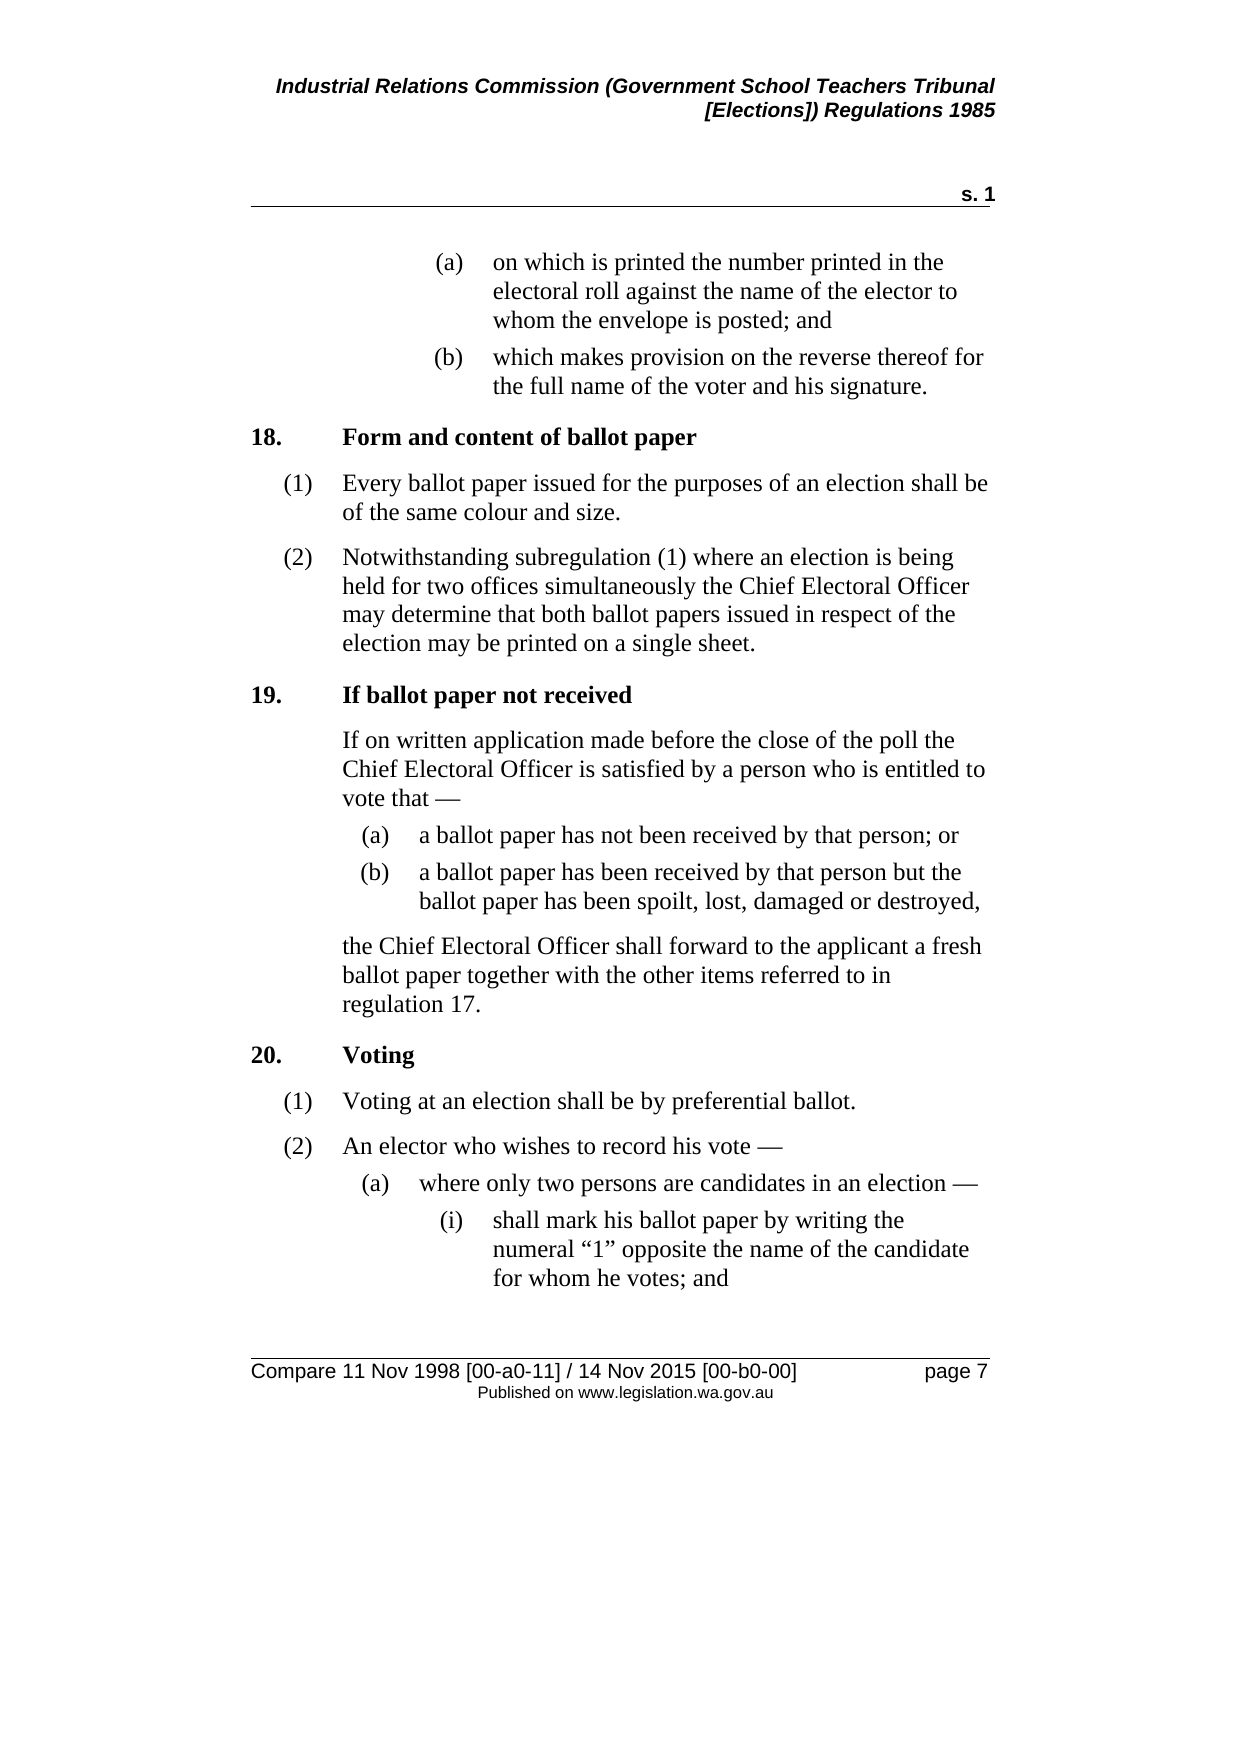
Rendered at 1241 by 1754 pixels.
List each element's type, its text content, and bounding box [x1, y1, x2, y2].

text (1) Every ballot paper issued for the purposes of an election shall be of the same colour and size. [251, 468, 990, 525]
text (a) a ballot paper has not been received by that person; or [251, 820, 990, 849]
text (2) Notwithstanding subregulation (1) where an election is being held for two offices simultaneously the Chief Electoral Officer may determine that both ballot papers issued in respect of the election may be printed on a single sheet. [251, 542, 990, 657]
subtitle 20. Voting [251, 1040, 990, 1069]
text (2) An elector who wishes to record his vote — [251, 1131, 990, 1160]
subtitle 19. If ballot paper not received [251, 680, 990, 709]
subtitle 18. Form and content of ballot paper [251, 422, 990, 451]
text (a) where only two persons are candidates in an election — [251, 1168, 990, 1197]
text (1) Voting at an election shall be by preferential ballot. [251, 1086, 990, 1114]
text the Chief Electoral Officer shall forward to the applicant a fresh ballot paper together with the other items referred to in regulation 17. [251, 931, 990, 1017]
text (a) on which is printed the number printed in the electoral roll against the name of the elector to whom the envelope is posted; and [251, 247, 990, 334]
text (b) a ballot paper has been received by that person but the ballot paper has been spoilt, lost, damaged or destroyed, [251, 857, 990, 914]
text If on written application made before the close of the poll the Chief Electoral Officer is satisfied by a person who is entitled to vote that — [251, 725, 990, 812]
text (i) shall mark his ballot paper by writing the numeral “1” opposite the name of the candidate for whom he votes; and [251, 1205, 990, 1292]
text (b) which makes provision on the reverse thereof for the full name of the voter and his signature. [251, 342, 990, 399]
